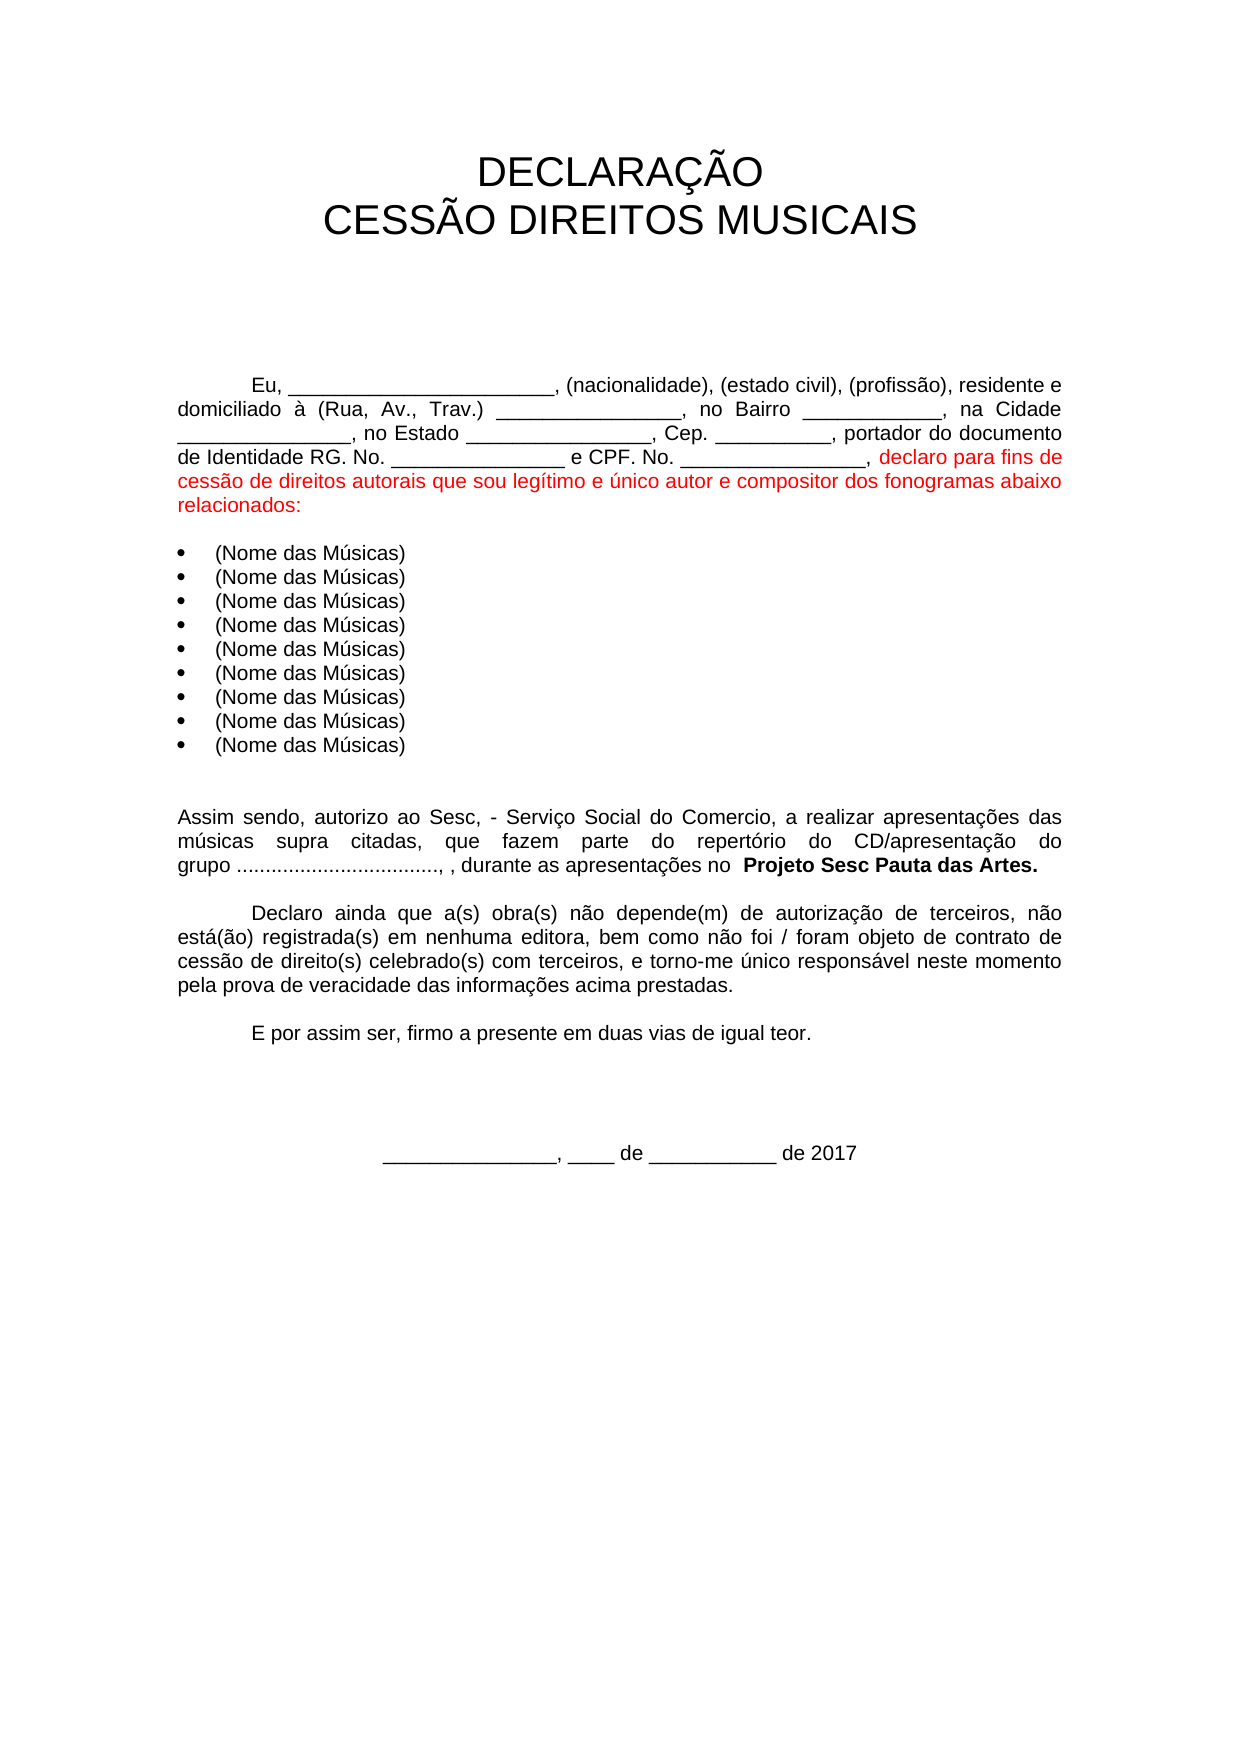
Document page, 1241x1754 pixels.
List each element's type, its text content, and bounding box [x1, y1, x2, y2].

list (Nome das Músicas) [177, 541, 1063, 564]
text Assim sendo, autorizo ao Sesc, - Serviço Social do Comercio, a realizar apresentações das músicas supra citadas, que fazem parte do repertório do CD/apresentação do grupo ..................................., , durante as apresentações no Projeto Sesc Pauta das Artes. [177, 805, 1063, 877]
list (Nome das Músicas) [177, 661, 1063, 685]
list (Nome das Músicas) [177, 709, 1063, 733]
list (Nome das Músicas) [177, 564, 1063, 589]
text _______________, ____ de ___________ de 2017 [177, 1141, 1063, 1164]
list (Nome das Músicas) [177, 637, 1063, 661]
text Eu, _______________________, (nacionalidade), (estado civil), (profissão), residente e domiciliado à (Rua, Av., Trav.) ________________, no Bairro ____________, na Cidade _______________, no Estado ________________, Cep. __________, portador do documento de Identidade RG. No. _______________ e CPF. No. ________________, declaro para fins de cessão de direitos autorais que sou legítimo e único autor e compositor dos fonogramas abaixo relacionados: [177, 373, 1063, 517]
subtitle CESSÃO DIREITOS MUSICAIS [177, 196, 1063, 243]
text Declaro ainda que a(s) obra(s) não depende(m) de autorização de terceiros, não está(ão) registrada(s) em nenhuma editora, bem como não foi / foram objeto de contrato de cessão de direito(s) celebrado(s) com terceiros, e torno-me único responsável neste momento pela prova de veracidade das informações acima prestadas. [177, 901, 1063, 997]
list (Nome das Músicas) [177, 685, 1063, 709]
list (Nome das Músicas) [177, 589, 1063, 613]
list (Nome das Músicas) [177, 733, 1063, 757]
list (Nome das Músicas) [177, 613, 1063, 637]
text E por assim ser, firmo a presente em duas vias de igual teor. [177, 1021, 1063, 1045]
subtitle DECLARAÇÃO [177, 148, 1063, 196]
